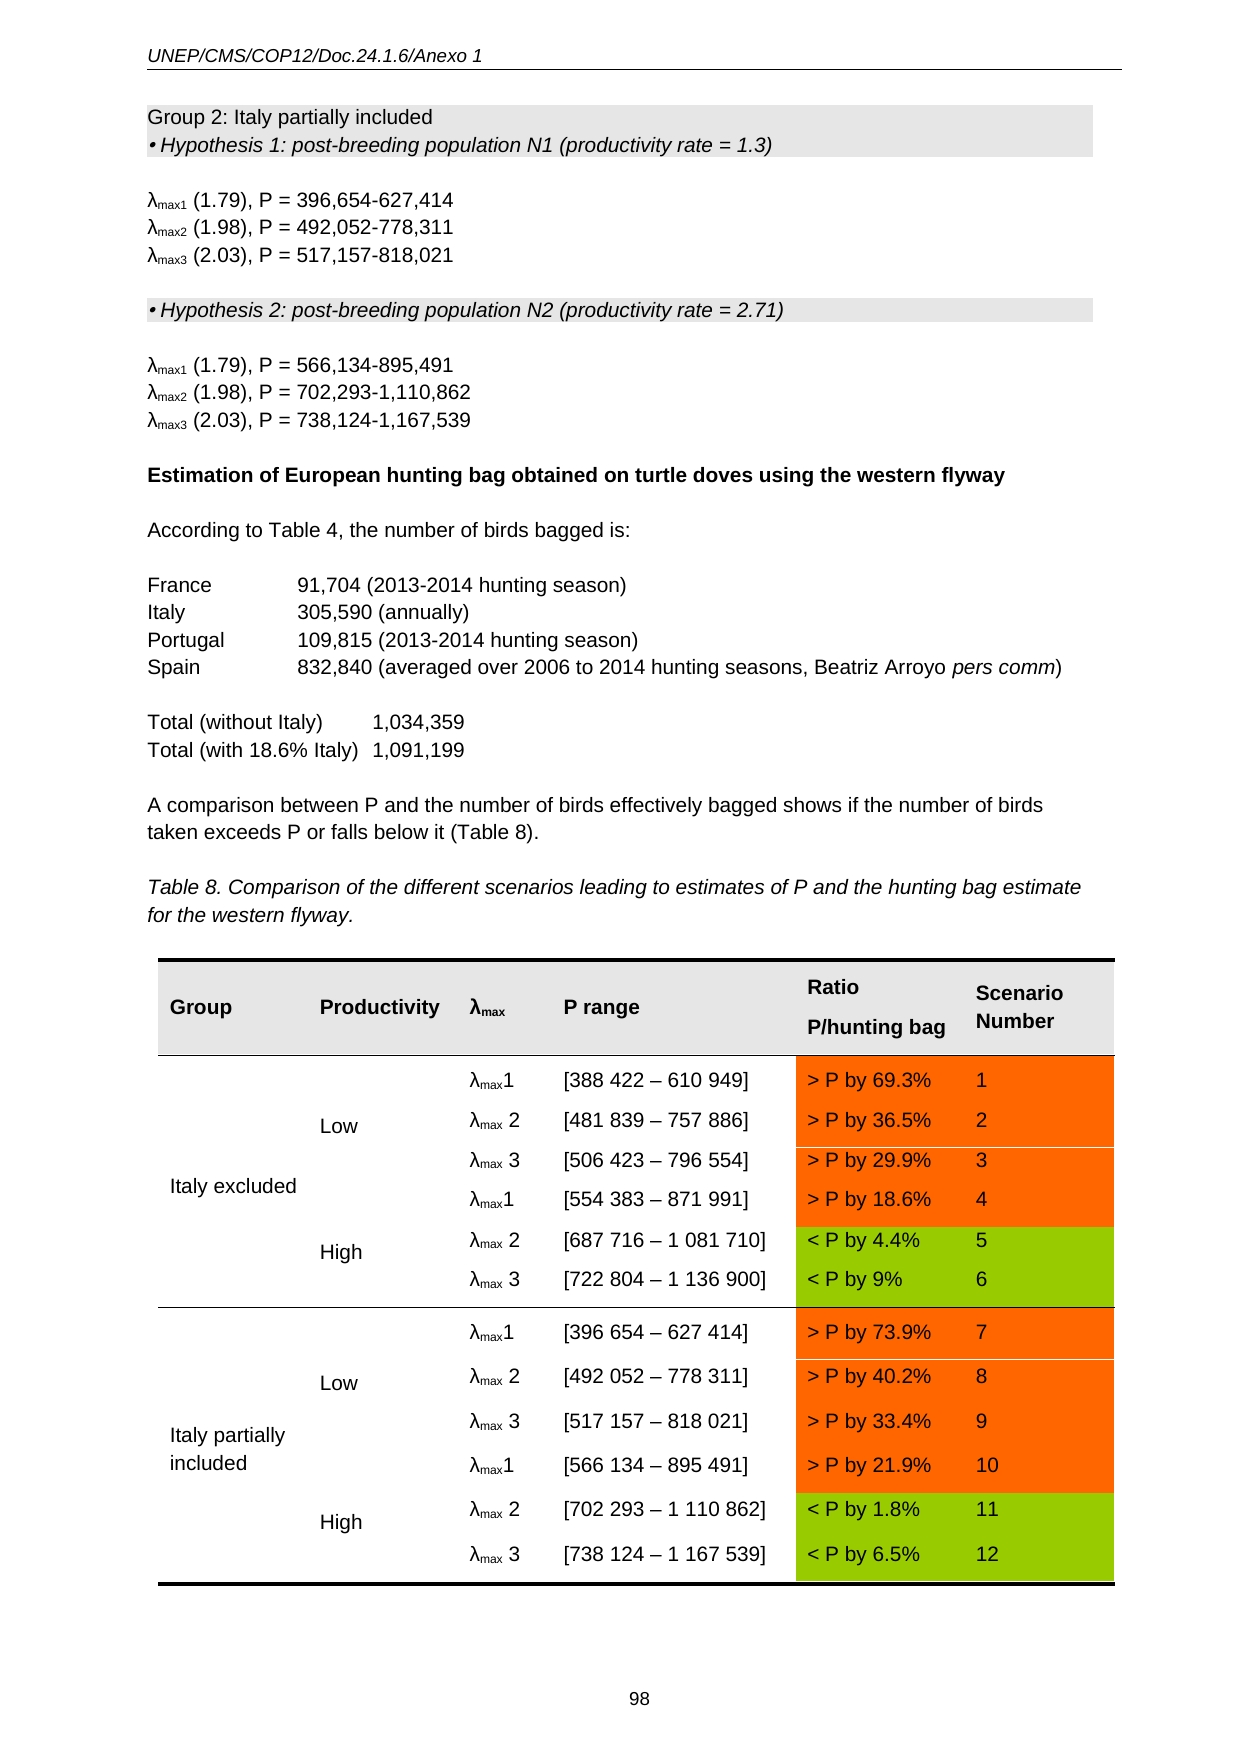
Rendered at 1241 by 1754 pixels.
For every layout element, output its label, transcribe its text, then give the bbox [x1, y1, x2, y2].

text Portugal 109,815 (2013-2014 hunting season) [147, 628, 1093, 652]
text Estimation of European hunting bag obtained on turtle doves using the western flyway [147, 463, 1093, 487]
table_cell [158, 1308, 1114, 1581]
text Table 8. Comparison of the different scenarios leading to estimates of P and the hunting bag estimate for the western flyway. [147, 875, 1093, 927]
text λmax1 (1.79), P = 566,134-895,491 [147, 353, 1093, 377]
text λmax3 (2.03), P = 517,157-818,021 [147, 243, 1093, 267]
text Hypothesis 2: post-breeding population N2 (productivity rate = 2.71) [147, 298, 1093, 322]
text λmax2 (1.98), P = 702,293-1,110,862 [147, 380, 1093, 404]
text Italy 305,590 (annually) [147, 600, 1093, 624]
text Total (without Italy) 1,034,359 [147, 710, 1093, 734]
text λmax3 (2.03), P = 738,124-1,167,539 [147, 408, 1093, 432]
text Total (with 18.6% Italy) 1,091,199 [147, 738, 1093, 762]
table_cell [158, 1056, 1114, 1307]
text France 91,704 (2013-2014 hunting season) [147, 573, 1093, 597]
text λmax2 (1.98), P = 492,052-778,311 [147, 215, 1093, 239]
text Hypothesis 1: post-breeding population N1 (productivity rate = 1.3) [147, 132, 1093, 157]
text Group 2: Italy partially included [147, 105, 1093, 129]
text A comparison between P and the number of birds effectively bagged shows if the number of birds taken exceeds P or falls below it (Table 8). [147, 793, 1093, 844]
text λmax1 (1.79), P = 396,654-627,414 [147, 188, 1093, 212]
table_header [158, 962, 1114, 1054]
text According to Table 4, the number of birds bagged is: [147, 518, 1093, 542]
text Spain 832,840 (averaged over 2006 to 2014 hunting seasons, Beatriz Arroyo pers comm) [147, 655, 1093, 679]
